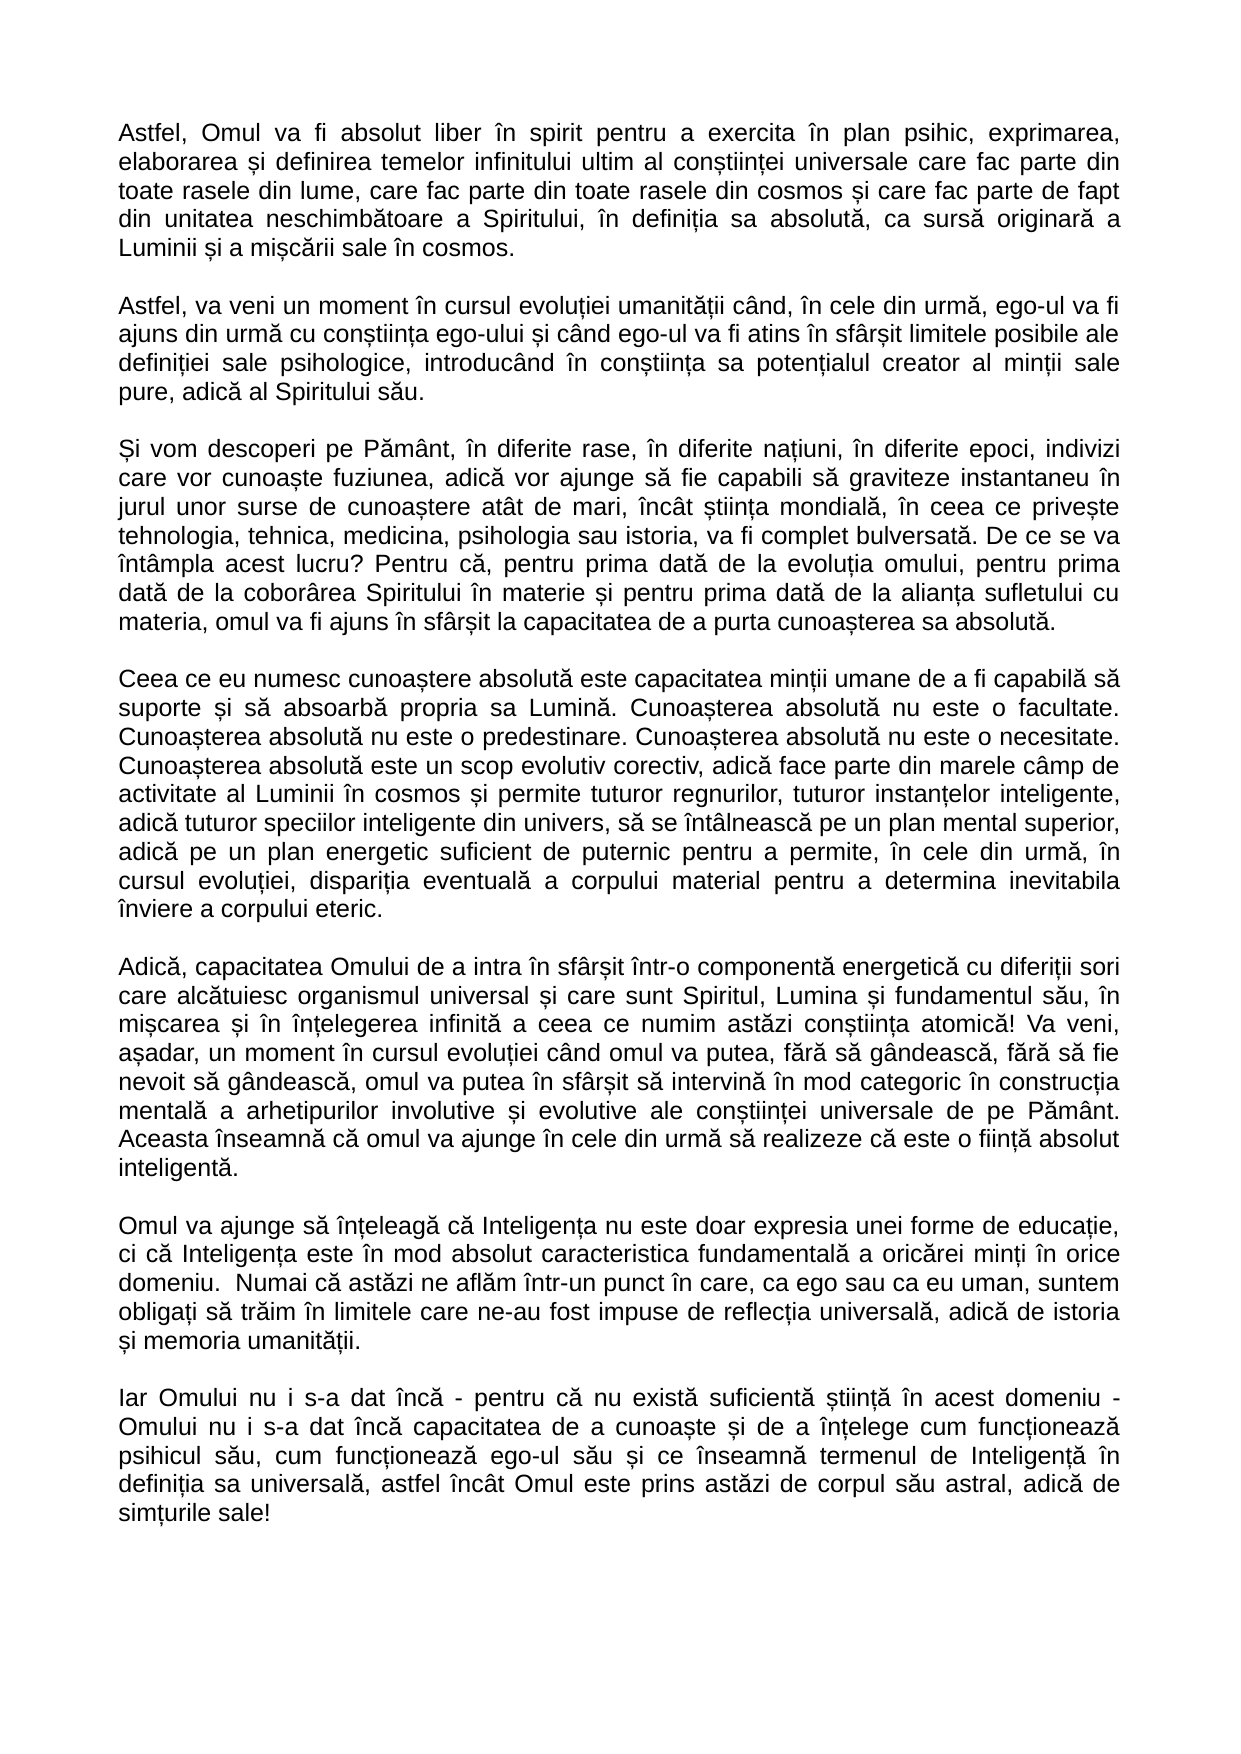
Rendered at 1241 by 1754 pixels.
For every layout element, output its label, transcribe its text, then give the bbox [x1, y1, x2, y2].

text Astfel, va veni un moment în cursul evoluției umanității când, în cele din urmă, ego-ul va fi ajuns din urmă cu conștiința ego-ului și când ego-ul va fi atins în sfârșit limitele posibile ale definiției sale psihologice, introducând în conștiința sa potențialul creator al minții sale pure, adică al Spiritului său. [118, 291, 1122, 406]
text Ceea ce eu numesc cunoaștere absolută este capacitatea minții umane de a fi capabilă să suporte și să absoarbă propria sa Lumină. Cunoașterea absolută nu este o facultate. Cunoașterea absolută nu este o predestinare. Cunoașterea absolută nu este o necesitate. Cunoașterea absolută este un scop evolutiv corectiv, adică face parte din marele câmp de activitate al Luminii în cosmos și permite tuturor regnurilor, tuturor instanțelor inteligente, adică tuturor speciilor inteligente din univers, să se întâlnească pe un plan mental superior, adică pe un plan energetic suficient de puternic pentru a permite, în cele din urmă, în cursul evoluției, dispariția eventuală a corpului material pentru a determina inevitabila înviere a corpului eteric. [118, 664, 1122, 923]
text Omul va ajunge să înțeleagă că Inteligența nu este doar expresia unei forme de educație, ci că Inteligența este în mod absolut caracteristica fundamentală a oricărei minți în orice domeniu. Numai că astăzi ne aflăm într-un punct în care, ca ego sau ca eu uman, suntem obligați să trăim în limitele care ne-au fost impuse de reflecția universală, adică de istoria și memoria umanității. [118, 1211, 1122, 1354]
text Iar Omului nu i s-a dat încă - pentru că nu există suficientă știință în acest domeniu - Omului nu i s-a dat încă capacitatea de a cunoaște și de a înțelege cum funcționează psihicul său, cum funcționează ego-ul său și ce înseamnă termenul de Inteligență în definiția sa universală, astfel încât Omul este prins astăzi de corpul său astral, adică de simțurile sale! [118, 1383, 1122, 1527]
text Și vom descoperi pe Pământ, în diferite rase, în diferite națiuni, în diferite epoci, indivizi care vor cunoaște fuziunea, adică vor ajunge să fie capabili să graviteze instantaneu în jurul unor surse de cunoaștere atât de mari, încât știința mondială, în ceea ce privește tehnologia, tehnica, medicina, psihologia sau istoria, va fi complet bulversată. De ce se va întâmpla acest lucru? Pentru că, pentru prima dată de la evoluția omului, pentru prima dată de la coborârea Spiritului în materie și pentru prima dată de la alianța sufletului cu materia, omul va fi ajuns în sfârșit la capacitatea de a purta cunoașterea sa absolută. [118, 434, 1122, 636]
text Astfel, Omul va fi absolut liber în spirit pentru a exercita în plan psihic, exprimarea, elaborarea și definirea temelor infinitului ultim al conștiinței universale care fac parte din toate rasele din lume, care fac parte din toate rasele din cosmos și care fac parte de fapt din unitatea neschimbătoare a Spiritului, în definiția sa absolută, ca sursă originară a Luminii și a mișcării sale în cosmos. [118, 118, 1122, 262]
text Adică, capacitatea Omului de a intra în sfârșit într-o componentă energetică cu diferiții sori care alcătuiesc organismul universal și care sunt Spiritul, Lumina și fundamentul său, în mișcarea și în înțelegerea infinită a ceea ce numim astăzi conștiința atomică! Va veni, așadar, un moment în cursul evoluției când omul va putea, fără să gândească, fără să fie nevoit să gândească, omul va putea în sfârșit să intervină în mod categoric în construcția mentală a arhetipurilor involutive și evolutive ale conștiinței universale de pe Pământ. Aceasta înseamnă că omul va ajunge în cele din urmă să realizeze că este o ființă absolut inteligentă. [118, 952, 1122, 1182]
